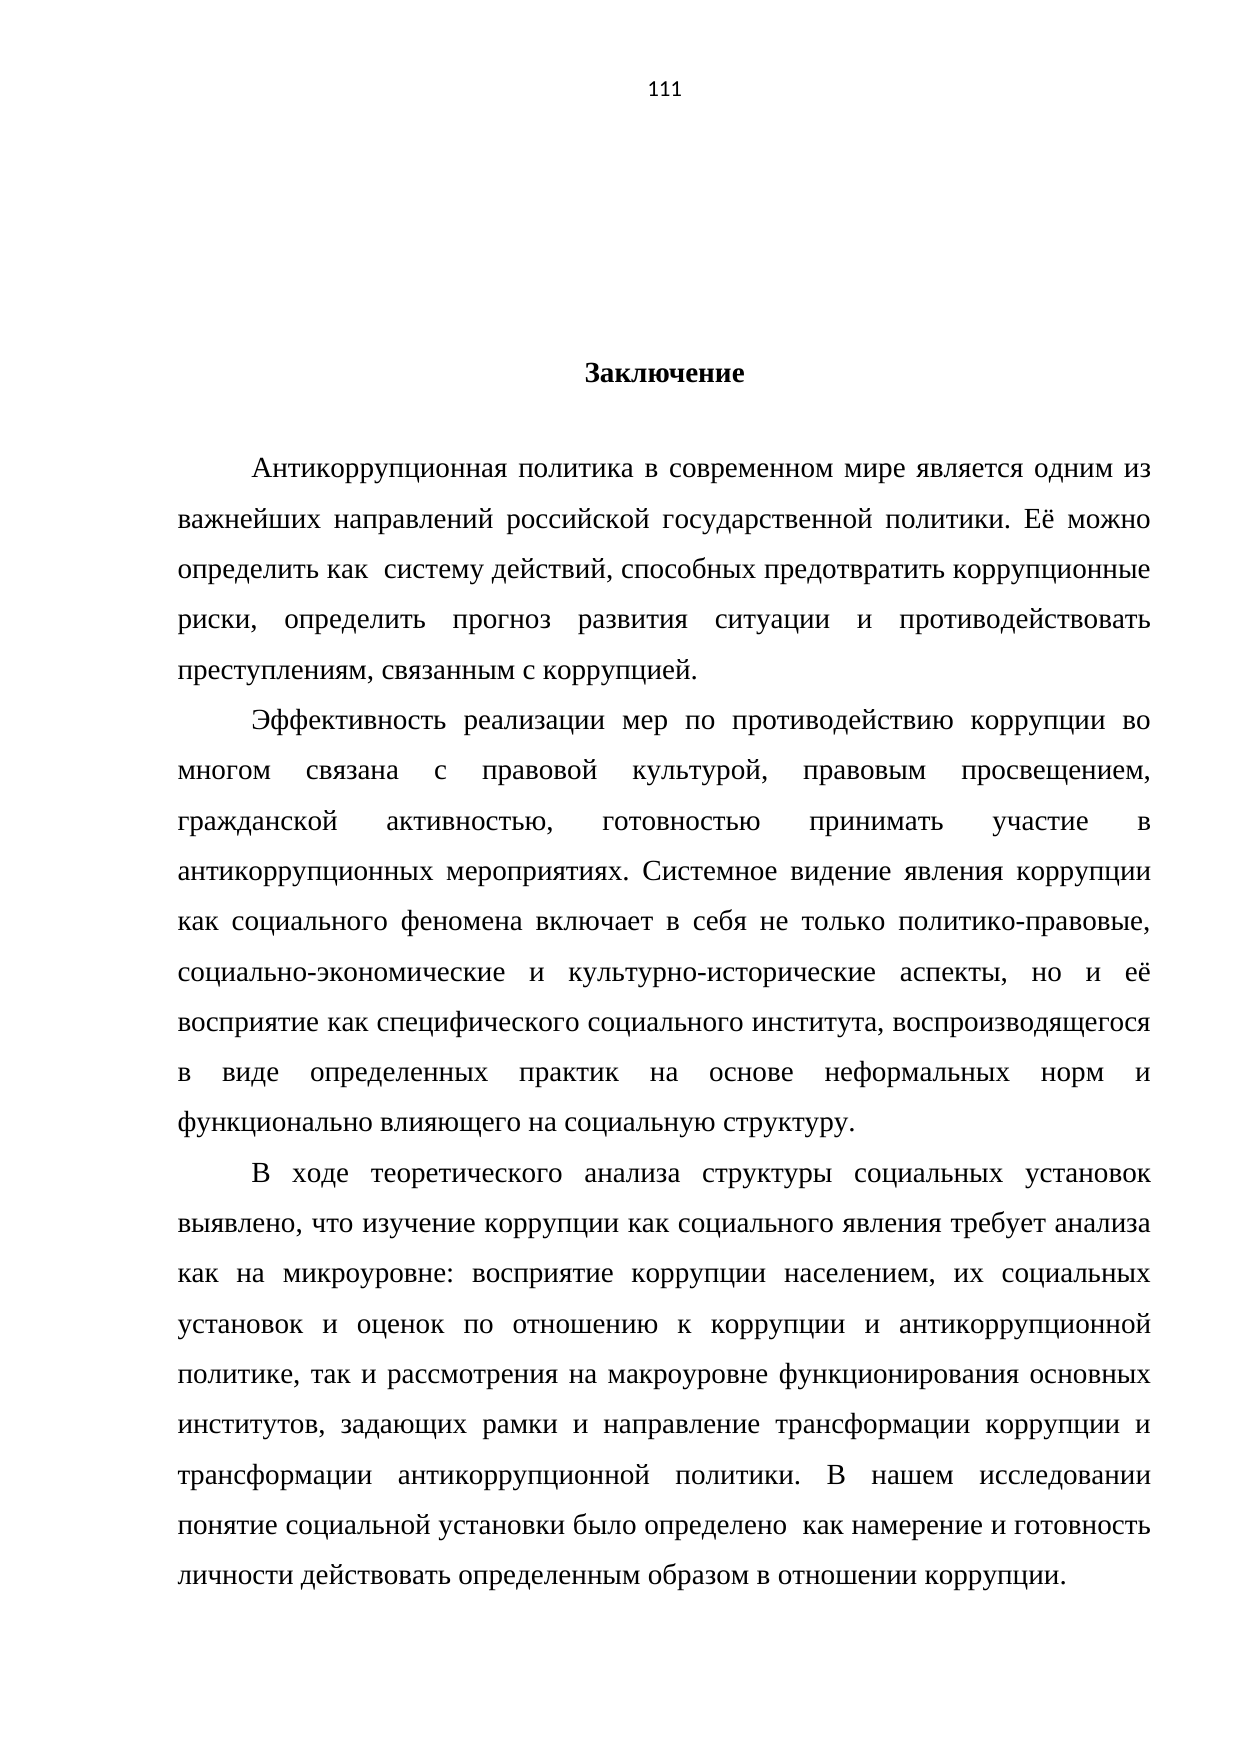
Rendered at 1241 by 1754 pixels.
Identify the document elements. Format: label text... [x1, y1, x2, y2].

subtitle Заключение [177, 355, 1152, 389]
text Антикоррупционная политика в современном мире является одним из важнейших направлений российской государственной политики. Её можно определить как систему действий, способных предотвратить коррупционные риски, определить прогноз развития ситуации и противодействовать преступлениям, связанным с коррупцией. [177, 451, 1152, 685]
text Эффективность реализации мер по противодействию коррупции во многом связана с правовой культурой, правовым просвещением, гражданской активностью, готовностью принимать участие в антикоррупционных мероприятиях. Системное видение явления коррупции как социального феномена включает в себя не только политико-правовые, социально-экономические и культурно-исторические аспекты, но и её восприятие как специфического социального института, воспроизводящегося в виде определенных практик на основе неформальных норм и функционально влияющего на социальную структуру. [177, 702, 1152, 1138]
text В ходе теоретического анализа структуры социальных установок выявлено, что изучение коррупции как социального явления требует анализа как на микроуровне: восприятие коррупции населением, их социальных установок и оценок по отношению к коррупции и антикоррупционной политике, так и рассмотрения на макроуровне функционирования основных институтов, задающих рамки и направление трансформации коррупции и трансформации антикоррупционной политики. В нашем исследовании понятие социальной установки было определено как намерение и готовность личности действовать определенным образом в отношении коррупции. [177, 1155, 1152, 1591]
